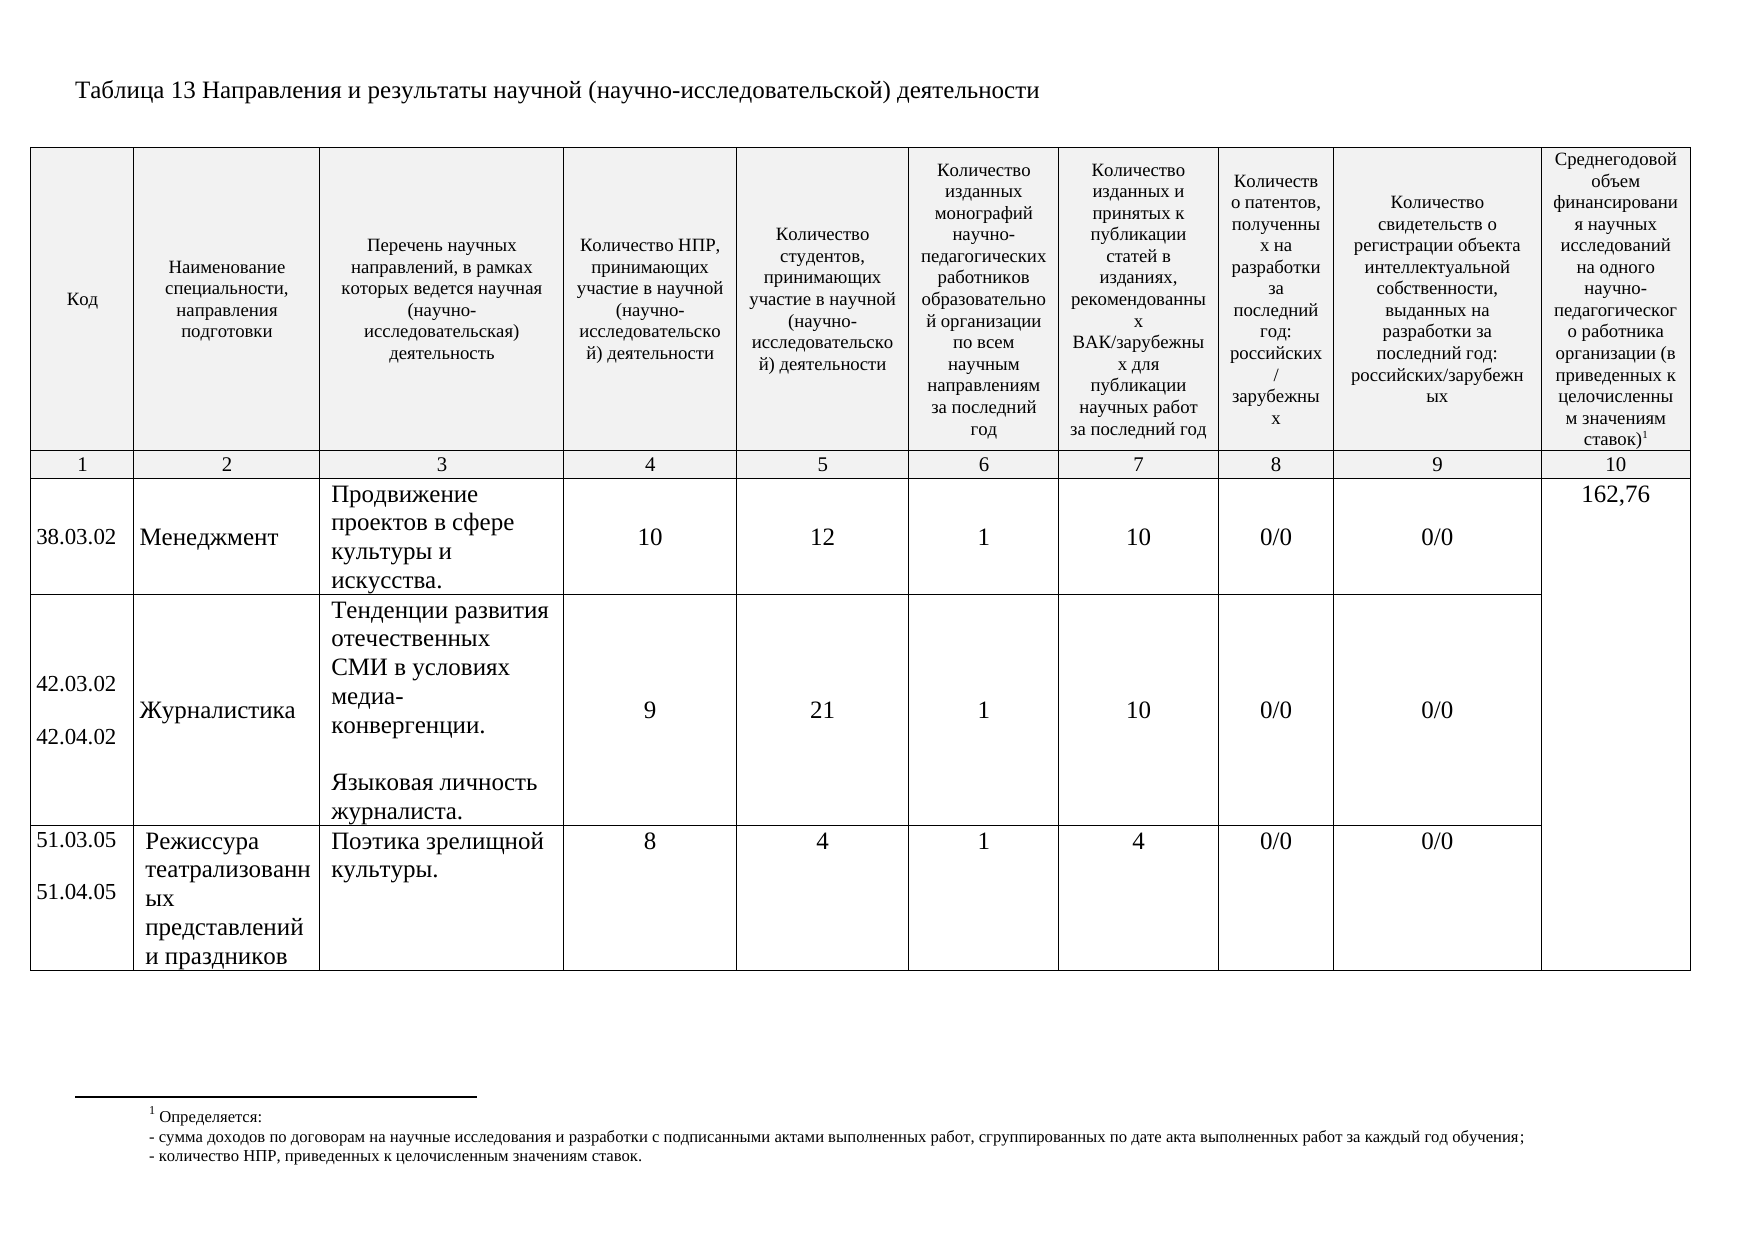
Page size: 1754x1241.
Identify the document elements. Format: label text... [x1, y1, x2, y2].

table_cell 2 [134, 451, 319, 478]
table_cell 21 [737, 595, 908, 825]
table_cell 1 [909, 826, 1058, 969]
table_cell 10 [1059, 595, 1218, 825]
table_cell 0/0 [1334, 479, 1541, 594]
table_cell 3 [320, 451, 563, 478]
table_cell 42.03.02 42.04.02 [31, 595, 133, 825]
table_cell 7 [1059, 451, 1218, 478]
table_cell 0/0 [1219, 479, 1333, 594]
table_cell 0/0 [1219, 826, 1333, 969]
table_cell 6 [909, 451, 1058, 478]
table_cell Тенденции развития отечественных СМИ в условиях медиа-конвергенции. Языковая личность журналиста. [320, 595, 563, 825]
table_cell Режиссура театрализованных представлений и праздников [134, 826, 319, 969]
table_cell 4 [1059, 826, 1218, 969]
table_header Наименование специальности, направления подготовки [134, 148, 319, 450]
table_header Количество студентов, принимающих участие в научной (научно-исследовательской) деятельности [737, 148, 908, 450]
table_cell 51.03.05 51.04.05 [31, 826, 133, 969]
table_cell 12 [737, 479, 908, 594]
table_cell 1 [909, 595, 1058, 825]
table_cell 162,76 [1542, 479, 1690, 969]
table_cell 9 [1334, 451, 1541, 478]
table_cell 10 [564, 479, 736, 594]
table_cell 8 [564, 826, 736, 969]
table_cell Менеджмент [134, 479, 319, 594]
table_cell 38.03.02 [31, 479, 133, 594]
table_header Код [31, 148, 133, 450]
table_cell 10 [1059, 479, 1218, 594]
table_header Среднегодовой объем финансирования научных исследований на одного научно-педагогического работника организации (в приведенных к целочисленным значениям ставок) [1542, 148, 1690, 450]
table_cell 9 [564, 595, 736, 825]
table_header Количество свидетельств о регистрации объекта интеллектуальной собственности, выданных на разработки за последний год: российских/зарубежных [1334, 148, 1541, 450]
table_cell 8 [1219, 451, 1333, 478]
table_cell 4 [564, 451, 736, 478]
table_cell 0/0 [1334, 595, 1541, 825]
table_header Перечень научных направлений, в рамках которых ведется научная (научно-исследовательская) деятельность [320, 148, 563, 450]
table_header Количество НПР, принимающих участие в научной (научно-исследовательской) деятельности [564, 148, 736, 450]
table_cell 1 [31, 451, 133, 478]
table_cell 0/0 [1219, 595, 1333, 825]
table_cell 5 [737, 451, 908, 478]
table_cell 4 [737, 826, 908, 969]
table_cell Продвижение проектов в сфере культуры и искусства. [320, 479, 563, 594]
table_header Количество патентов, полученных на разработки за последний год: российских/ зарубежных [1219, 148, 1333, 450]
table_header Количество изданных и принятых к публикации статей в изданиях, рекомендованных ВАК/зарубежных для публикации научных работ за последний год [1059, 148, 1218, 450]
table_cell 10 [1542, 451, 1690, 478]
table_cell Поэтика зрелищной культуры. [320, 826, 563, 969]
table_cell 1 [909, 479, 1058, 594]
table_cell 0/0 [1334, 826, 1541, 969]
table_cell Журналистика [134, 595, 319, 825]
table_header Количество изданных монографий научно-педагогических работников образовательной организации по всем научным направлениям за последний год [909, 148, 1058, 450]
list Таблица 13 Направления и результаты научной (научно-исследовательской) деятельности [75, 75, 1679, 104]
